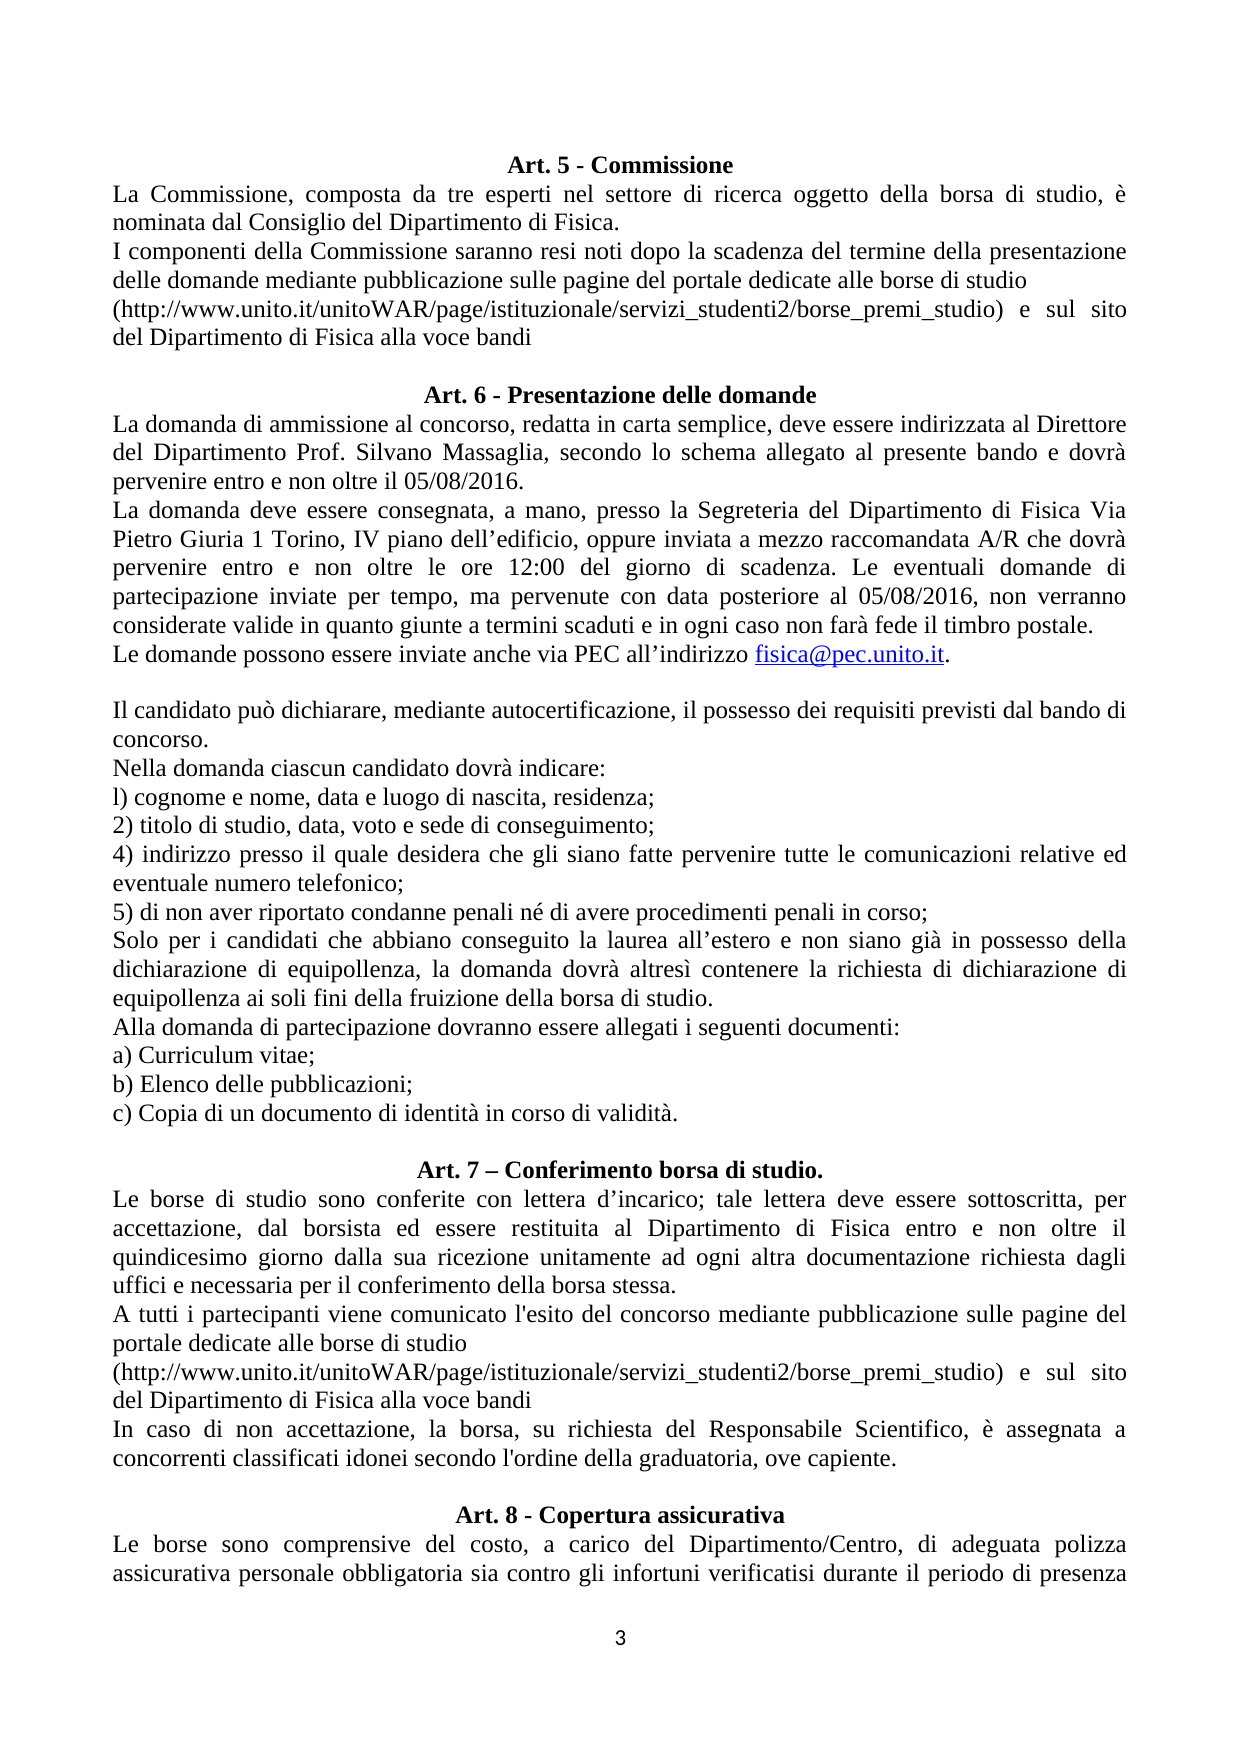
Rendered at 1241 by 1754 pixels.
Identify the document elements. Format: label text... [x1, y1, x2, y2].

text Art. 5 - Commissione [112, 150, 1128, 179]
text b) Elenco delle pubblicazioni; [112, 1069, 1128, 1098]
text 4) indirizzo presso il quale desidera che gli siano fatte pervenire tutte le comunicazioni relative ed eventuale numero telefonico; [112, 839, 1128, 897]
text Solo per i candidati che abbiano conseguito la laurea all’estero e non siano già in possesso della dichiarazione di equipollenza, la domanda dovrà altresì contenere la richiesta di dichiarazione di equipollenza ai soli fini della fruizione della borsa di studio. [112, 926, 1128, 1012]
text (http://www.unito.it/unitoWAR/page/istituzionale/servizi_studenti2/borse_premi_studio) e sul sito del Dipartimento di Fisica alla voce bandi [112, 294, 1128, 351]
text La domanda di ammissione al concorso, redatta in carta semplice, deve essere indirizzata al Direttore del Dipartimento Prof. Silvano Massaglia, secondo lo schema allegato al presente bando e dovrà pervenire entro e non oltre il 05/08/2016. [112, 409, 1128, 495]
text In caso di non accettazione, la borsa, su richiesta del Responsabile Scientifico, è assegnata a concorrenti classificati idonei secondo l'ordine della graduatoria, ove capiente. [112, 1414, 1128, 1472]
text Nella domanda ciascun candidato dovrà indicare: [112, 753, 1128, 782]
text Le borse di studio sono conferite con lettera d’incarico; tale lettera deve essere sottoscritta, per accettazione, dal borsista ed essere restituita al Dipartimento di Fisica entro e non oltre il quindicesimo giorno dalla sua ricezione unitamente ad ogni altra documentazione richiesta dagli uffici e necessaria per il conferimento della borsa stessa. [112, 1184, 1128, 1299]
text c) Copia di un documento di identità in corso di validità. [112, 1098, 1128, 1127]
text (http://www.unito.it/unitoWAR/page/istituzionale/servizi_studenti2/borse_premi_studio) e sul sito del Dipartimento di Fisica alla voce bandi [112, 1357, 1128, 1414]
text Il candidato può dichiarare, mediante autocertificazione, il possesso dei requisiti previsti dal bando di concorso. [112, 696, 1128, 753]
text 5) di non aver riportato condanne penali né di avere procedimenti penali in corso; [112, 897, 1128, 926]
text A tutti i partecipanti viene comunicato l'esito del concorso mediante pubblicazione sulle pagine del portale dedicate alle borse di studio [112, 1299, 1128, 1357]
text a) Curriculum vitae; [112, 1041, 1128, 1069]
text Alla domanda di partecipazione dovranno essere allegati i seguenti documenti: [112, 1012, 1128, 1041]
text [112, 1529, 1128, 1587]
text La domanda deve essere consegnata, a mano, presso la Segreteria del Dipartimento di Fisica Via Pietro Giuria 1 Torino, IV piano dell’edificio, oppure inviata a mezzo raccomandata A/R che dovrà pervenire entro e non oltre le ore 12:00 del giorno di scadenza. Le eventuali domande di partecipazione inviate per tempo, ma pervenute con data posteriore al 05/08/2016, non verranno considerate valide in quanto giunte a termini scaduti e in ogni caso non farà fede il timbro postale. [112, 495, 1128, 639]
text 2) titolo di studio, data, voto e sede di conseguimento; [112, 811, 1128, 839]
text Art. 6 - Presentazione delle domande [112, 380, 1128, 409]
text I componenti della Commissione saranno resi noti dopo la scadenza del termine della presentazione delle domande mediante pubblicazione sulle pagine del portale dedicate alle borse di studio [112, 236, 1128, 294]
text l) cognome e nome, data e luogo di nascita, residenza; [112, 782, 1128, 811]
text Art. 8 - Copertura assicurativa [112, 1501, 1128, 1529]
text Le domande possono essere inviate anche via PEC all’indirizzo fisica@pec.unito.it. [112, 639, 1128, 667]
text Art. 7 – Conferimento borsa di studio. [112, 1156, 1128, 1184]
text La Commissione, composta da tre esperti nel settore di ricerca oggetto della borsa di studio, è nominata dal Consiglio del Dipartimento di Fisica. [112, 179, 1128, 236]
